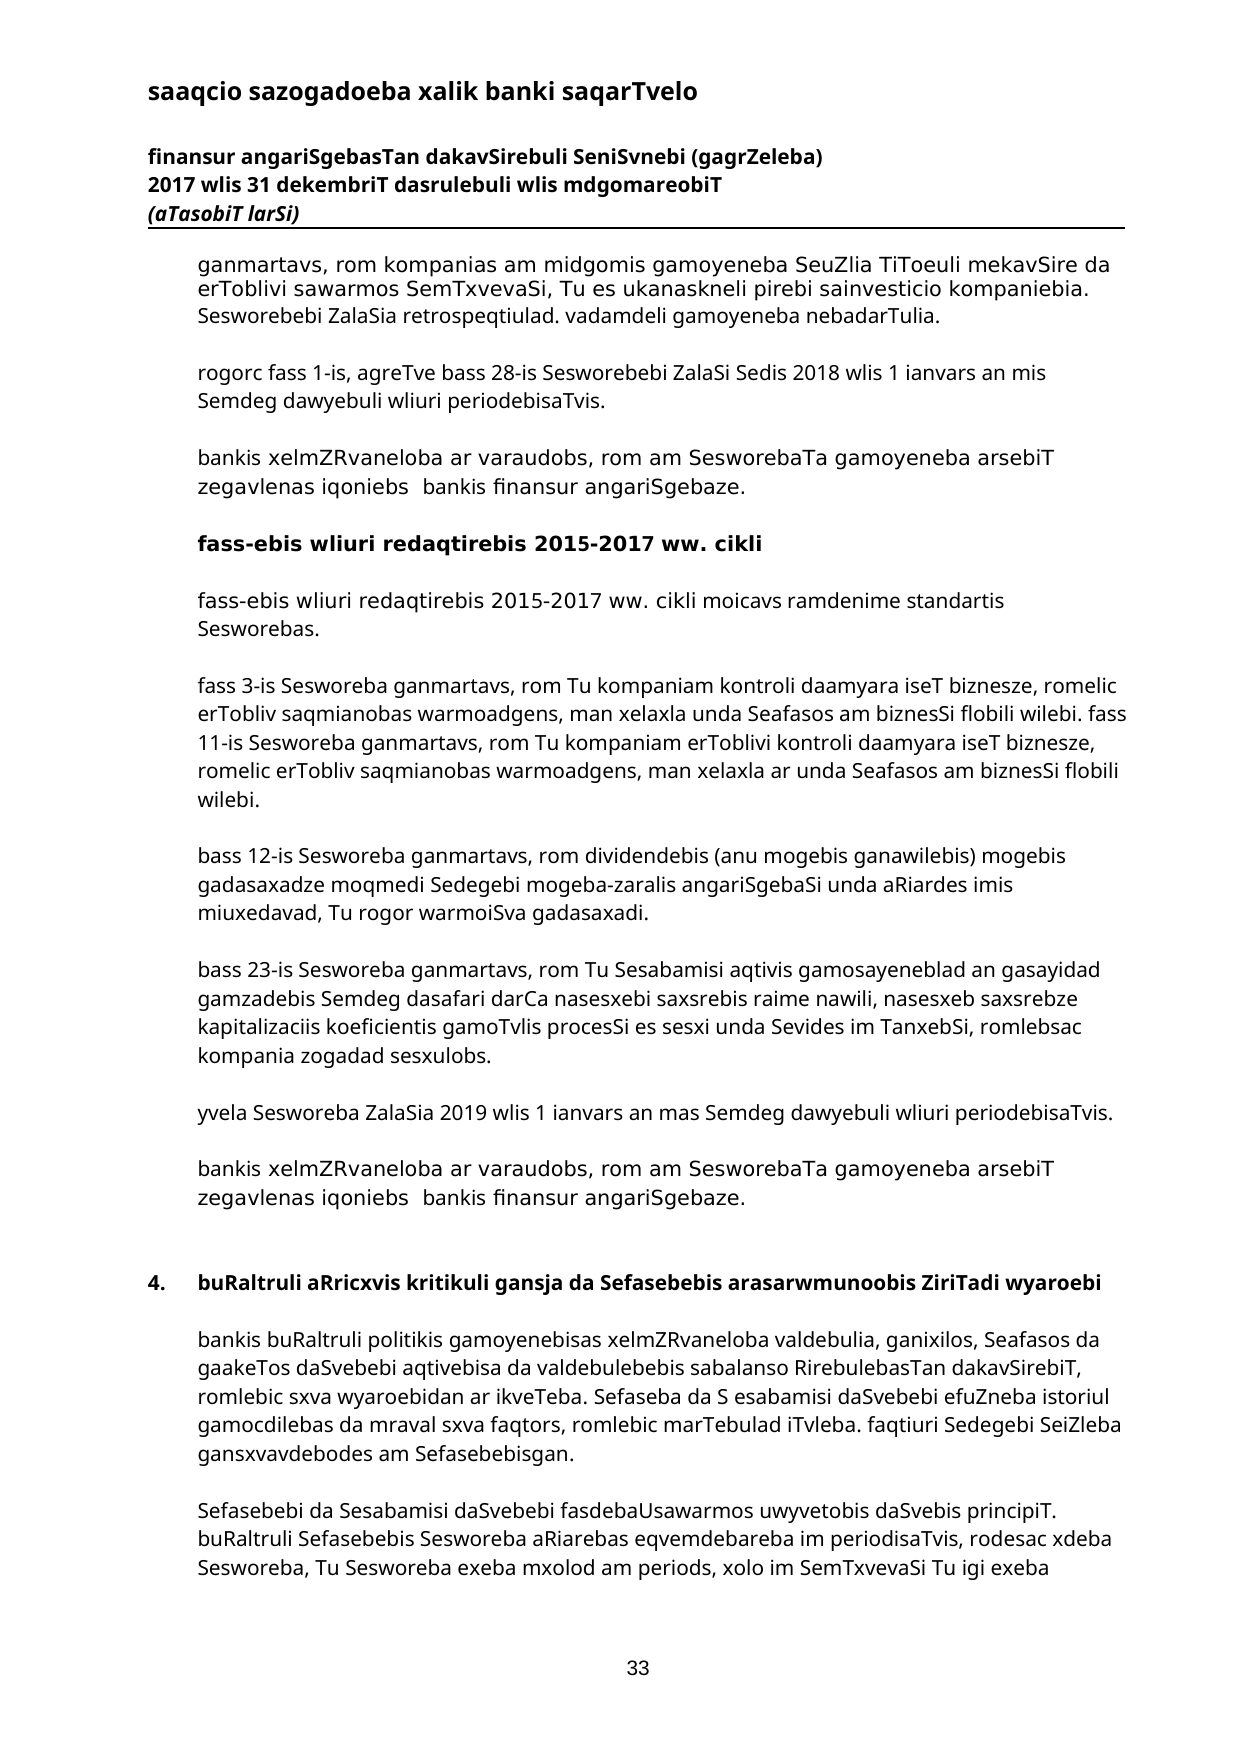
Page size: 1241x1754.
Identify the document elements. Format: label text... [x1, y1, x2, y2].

text fass 3-is Sesworeba ganmartavs, rom Tu kompaniam kontroli daamyara iseT biznesze, romelic erTobliv saqmianobas warmoadgens, man xelaxla unda Seafasos am biznesSi flobili wilebi. fass 11-is Sesworeba ganmartavs, rom Tu kompaniam erToblivi kontroli daamyara iseT biznesze, romelic erTobliv saqmianobas warmoadgens, man xelaxla ar unda Seafasos am biznesSi flobili wilebi. [197, 671, 1128, 813]
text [197, 253, 1128, 330]
text bankis xelmZRvaneloba ar varaudobs, rom am SesworebaTa gamoyeneba arsebiT zegavlenas iqoniebs bankis finansur angariSgebaze. [197, 1154, 1128, 1211]
subtitle buRaltruli aRricxvis kritikuli gansja da Sefasebebis arasarwmunoobis ZiriTadi wyaroebi [148, 1268, 1128, 1297]
text bankis xelmZRvaneloba ar varaudobs, rom am SesworebaTa gamoyeneba arsebiT zegavlenas iqoniebs bankis finansur angariSgebaze. [197, 443, 1128, 500]
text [197, 1496, 1128, 1581]
text bankis buRaltruli politikis gamoyenebisas xelmZRvaneloba valdebulia, ganixilos, Seafasos da gaakeTos daSvebebi aqtivebisa da valdebulebebis sabalanso RirebulebasTan dakavSirebiT, romlebic sxva wyaroebidan ar ikveTeba. Sefaseba da S esabamisi daSvebebi efuZneba istoriul gamocdilebas da mraval sxva faqtors, romlebic marTebulad iTvleba. faqtiuri Sedegebi SeiZleba gansxvavdebodes am Sefasebebisgan. [197, 1325, 1128, 1467]
text fass-ebis wliuri redaqtirebis 2015-2017 ww. cikli [197, 529, 1128, 557]
text bass 23-is Sesworeba ganmartavs, rom Tu Sesabamisi aqtivis gamosayeneblad an gasayidad gamzadebis Semdeg dasafari darCa nasesxebi saxsrebis raime nawili, nasesxeb saxsrebze kapitalizaciis koeficientis gamoTvlis procesSi es sesxi unda Sevides im TanxebSi, romlebsac kompania zogadad sesxulobs. [197, 955, 1128, 1069]
text rogorc fass 1-is, agreTve bass 28-is Sesworebebi ZalaSi Sedis 2018 wlis 1 ianvars an mis Semdeg dawyebuli wliuri periodebisaTvis. [197, 358, 1128, 415]
text bass 12-is Sesworeba ganmartavs, rom dividendebis (anu mogebis ganawilebis) mogebis gadasaxadze moqmedi Sedegebi mogeba-zaralis angariSgebaSi unda aRiardes imis miuxedavad, Tu rogor warmoiSva gadasaxadi. [197, 842, 1128, 927]
text fass-ebis wliuri redaqtirebis 2015-2017 ww. cikli moicavs ramdenime standartis Sesworebas. [197, 586, 1128, 643]
text yvela Sesworeba ZalaSia 2019 wlis 1 ianvars an mas Semdeg dawyebuli wliuri periodebisaTvis. [197, 1098, 1128, 1126]
